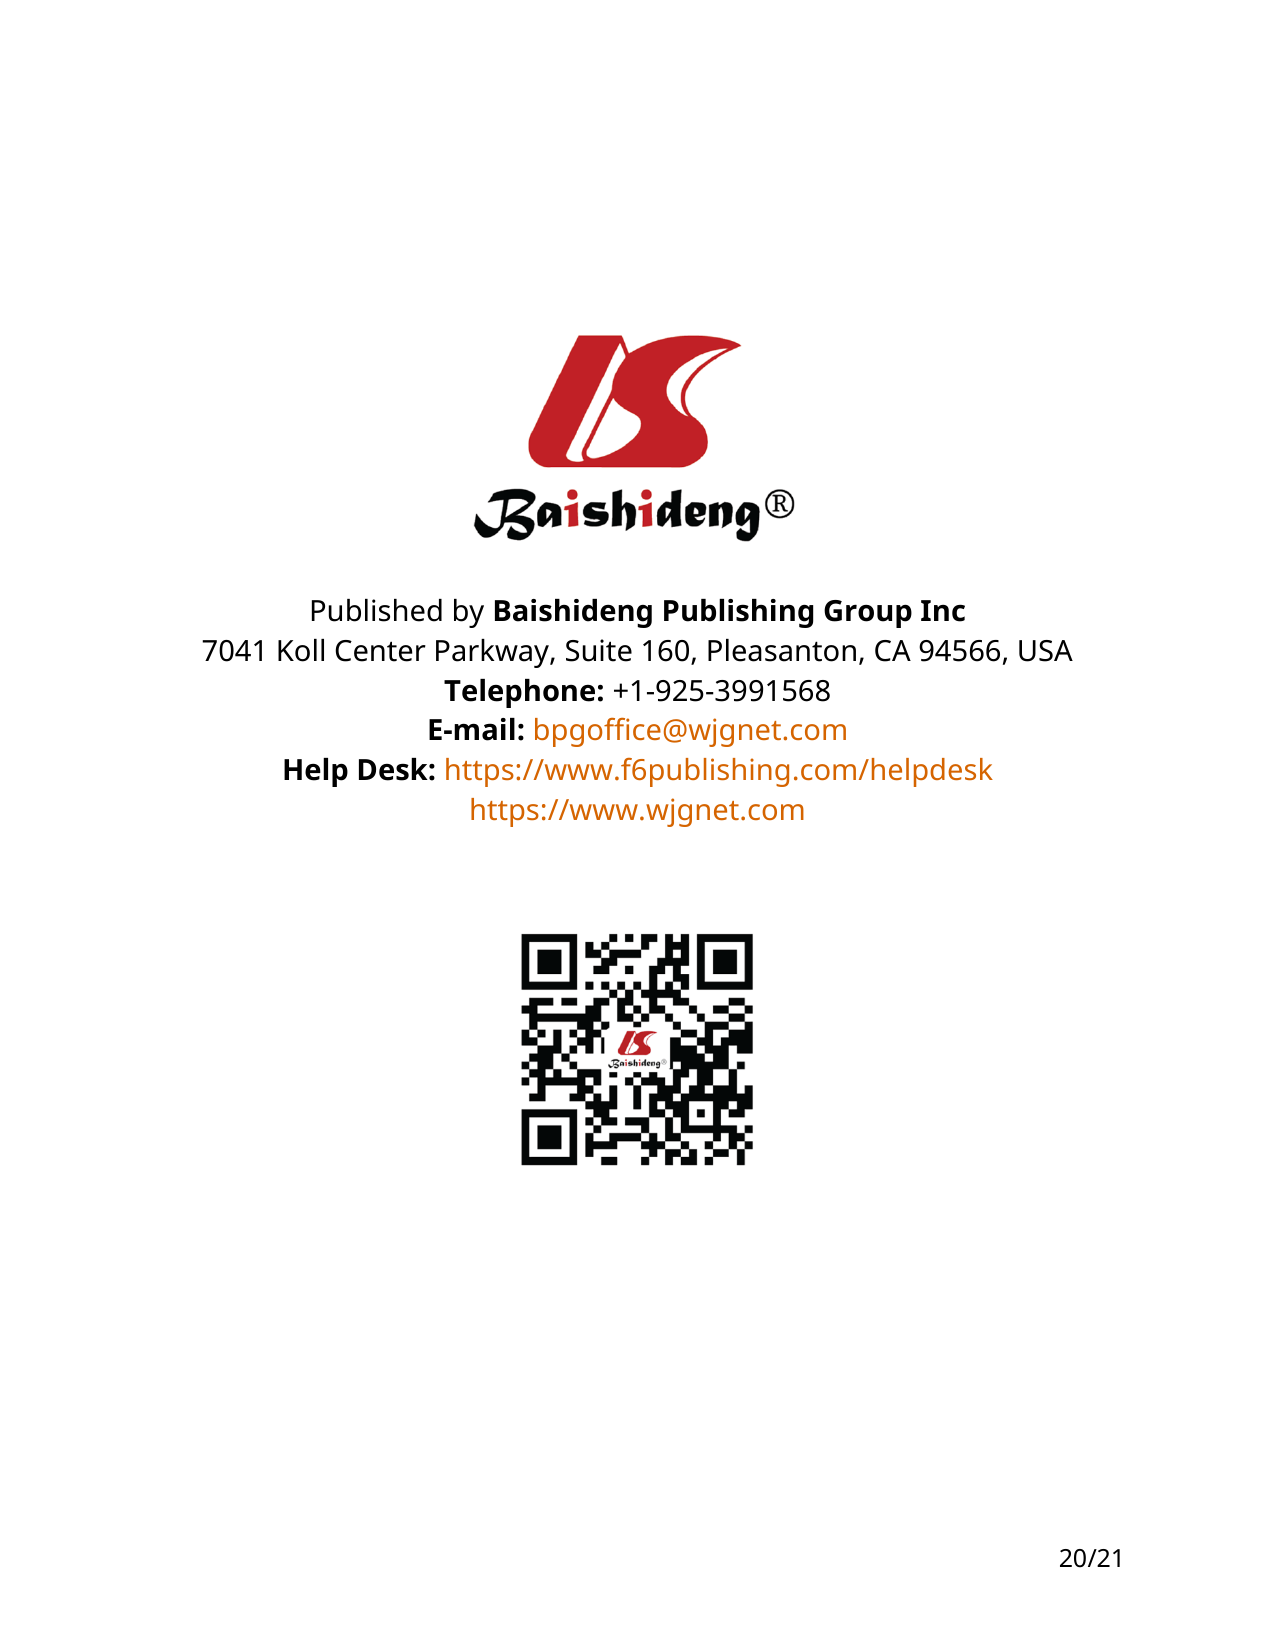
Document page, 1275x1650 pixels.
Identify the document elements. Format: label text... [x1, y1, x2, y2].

text 7041 Koll Center Parkway, Suite 160, Pleasanton, CA 94566, USA [150, 630, 1125, 670]
text Help Desk: https://www.f6publishing.com/helpdesk [150, 749, 1125, 789]
picture [518, 931, 757, 1168]
text https://www.wjgnet.com [150, 789, 1125, 829]
text E-mail: bpgoffice@wjgnet.com [150, 710, 1125, 749]
text Telephone: +1-925-3991568 [150, 670, 1125, 710]
text Published by Baishideng Publishing Group Inc [150, 591, 1125, 630]
picture [432, 320, 843, 557]
